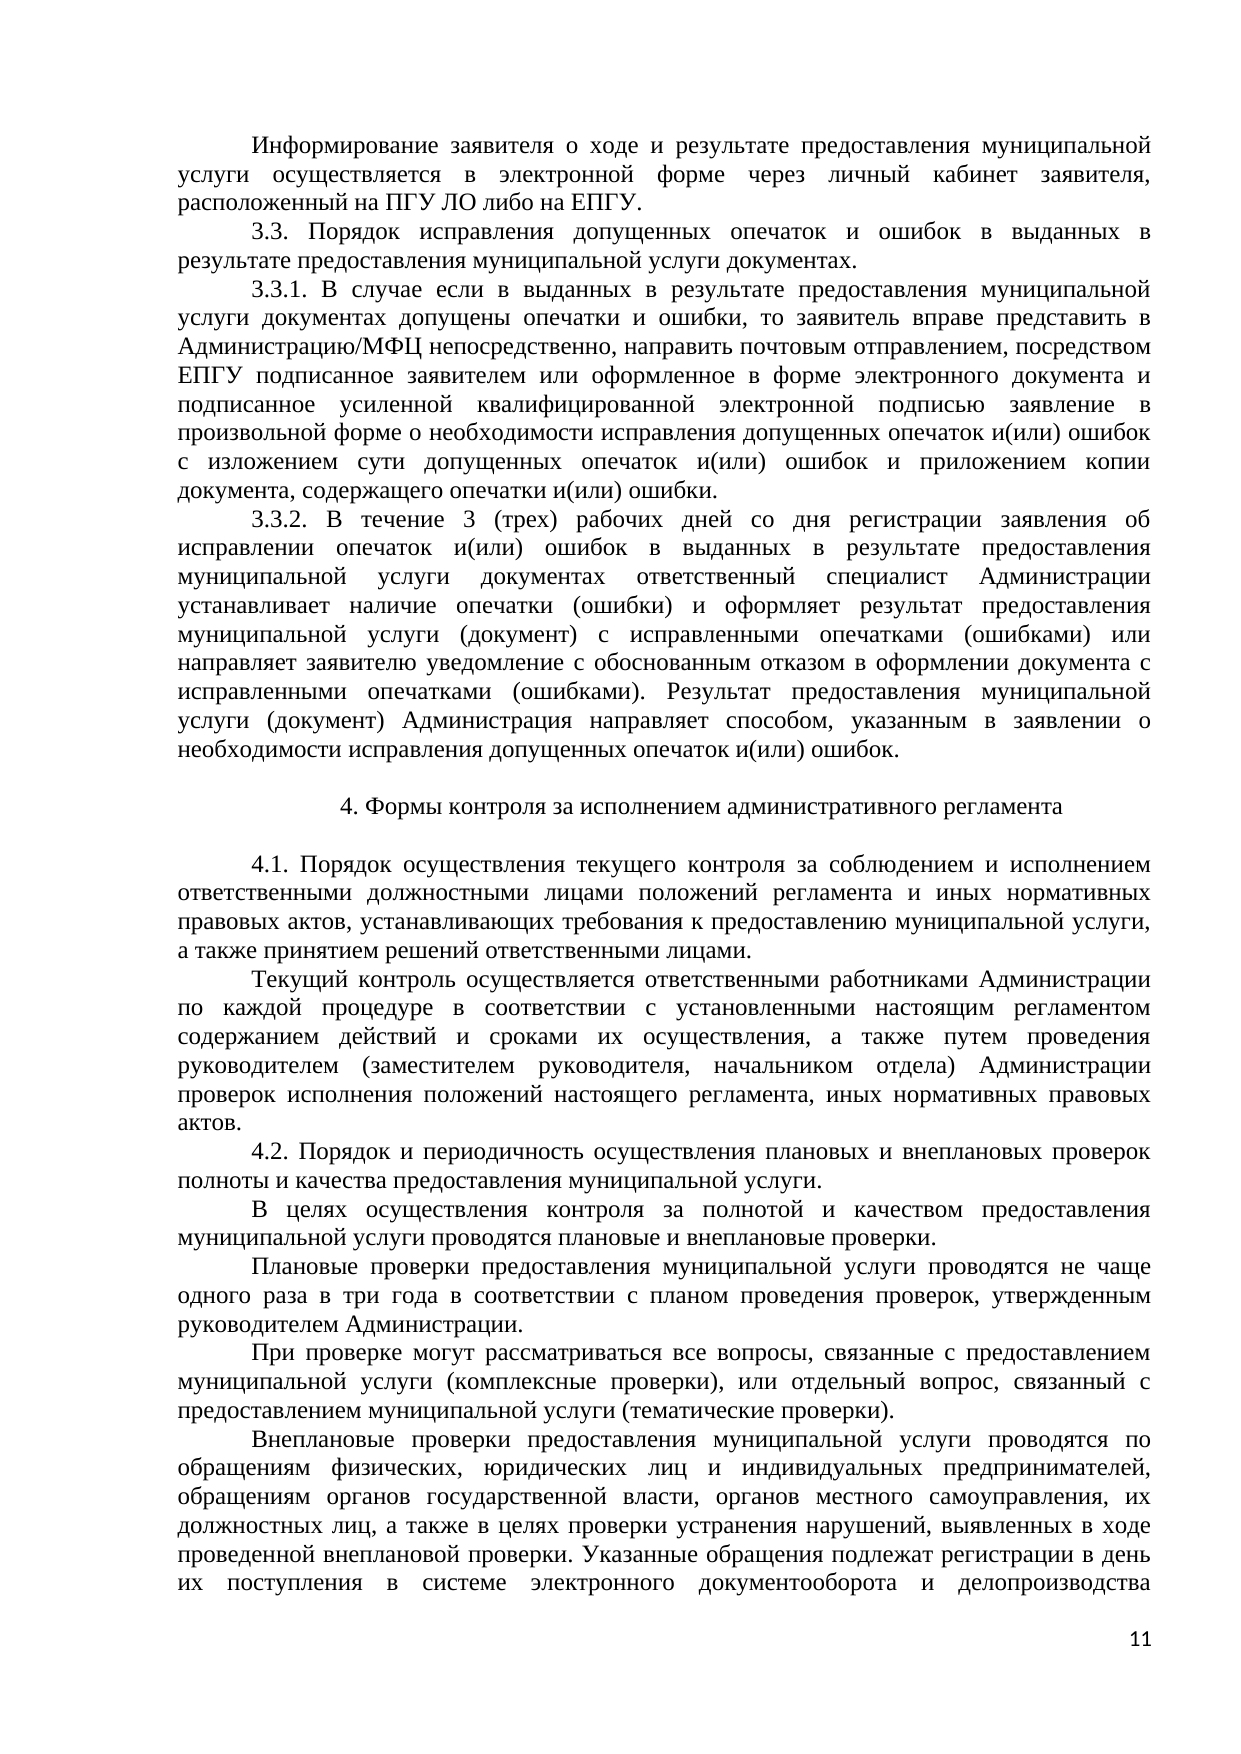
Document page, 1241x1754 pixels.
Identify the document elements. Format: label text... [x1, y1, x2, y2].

text Информирование заявителя о ходе и результате предоставления муниципальной услуги осуществляется в электронной форме через личный кабинет заявителя, расположенный на ПГУ ЛО либо на ЕПГУ. [177, 130, 1152, 216]
text 4.2. Порядок и периодичность осуществления плановых и внеплановых проверок полноты и качества предоставления муниципальной услуги. [177, 1136, 1152, 1194]
text При проверке могут рассматриваться все вопросы, связанные с предоставлением муниципальной услуги (комплексные проверки), или отдельный вопрос, связанный с предоставлением муниципальной услуги (тематические проверки). [177, 1337, 1152, 1424]
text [177, 1424, 1152, 1596]
text 4. Формы контроля за исполнением административного регламента [177, 791, 1152, 820]
text 4.1. Порядок осуществления текущего контроля за соблюдением и исполнением ответственными должностными лицами положений регламента и иных нормативных правовых актов, устанавливающих требования к предоставлению муниципальной услуги, а также принятием решений ответственными лицами. [177, 849, 1152, 964]
text Текущий контроль осуществляется ответственными работниками Администрации по каждой процедуре в соответствии с установленными настоящим регламентом содержанием действий и сроками их осуществления, а также путем проведения руководителем (заместителем руководителя, начальником отдела) Администрации проверок исполнения положений настоящего регламента, иных нормативных правовых актов. [177, 964, 1152, 1136]
text В целях осуществления контроля за полнотой и качеством предоставления муниципальной услуги проводятся плановые и внеплановые проверки. [177, 1194, 1152, 1251]
text Плановые проверки предоставления муниципальной услуги проводятся не чаще одного раза в три года в соответствии с планом проведения проверок, утвержденным руководителем Администрации. [177, 1251, 1152, 1337]
text 3.3.1. В случае если в выданных в результате предоставления муниципальной услуги документах допущены опечатки и ошибки, то заявитель вправе представить в Администрацию/МФЦ непосредственно, направить почтовым отправлением, посредством ЕПГУ подписанное заявителем или оформленное в форме электронного документа и подписанное усиленной квалифицированной электронной подписью заявление в произвольной форме о необходимости исправления допущенных опечаток и(или) ошибок с изложением сути допущенных опечаток и(или) ошибок и приложением копии документа, содержащего опечатки и(или) ошибки. [177, 274, 1152, 504]
text 3.3.2. В течение 3 (трех) рабочих дней со дня регистрации заявления об исправлении опечаток и(или) ошибок в выданных в результате предоставления муниципальной услуги документах ответственный специалист Администрации устанавливает наличие опечатки (ошибки) и оформляет результат предоставления муниципальной услуги (документ) с исправленными опечатками (ошибками) или направляет заявителю уведомление с обоснованным отказом в оформлении документа с исправленными опечатками (ошибками). Результат предоставления муниципальной услуги (документ) Администрация направляет способом, указанным в заявлении о необходимости исправления допущенных опечаток и(или) ошибок. [177, 504, 1152, 762]
text 3.3. Порядок исправления допущенных опечаток и ошибок в выданных в результате предоставления муниципальной услуги документах. [177, 216, 1152, 274]
